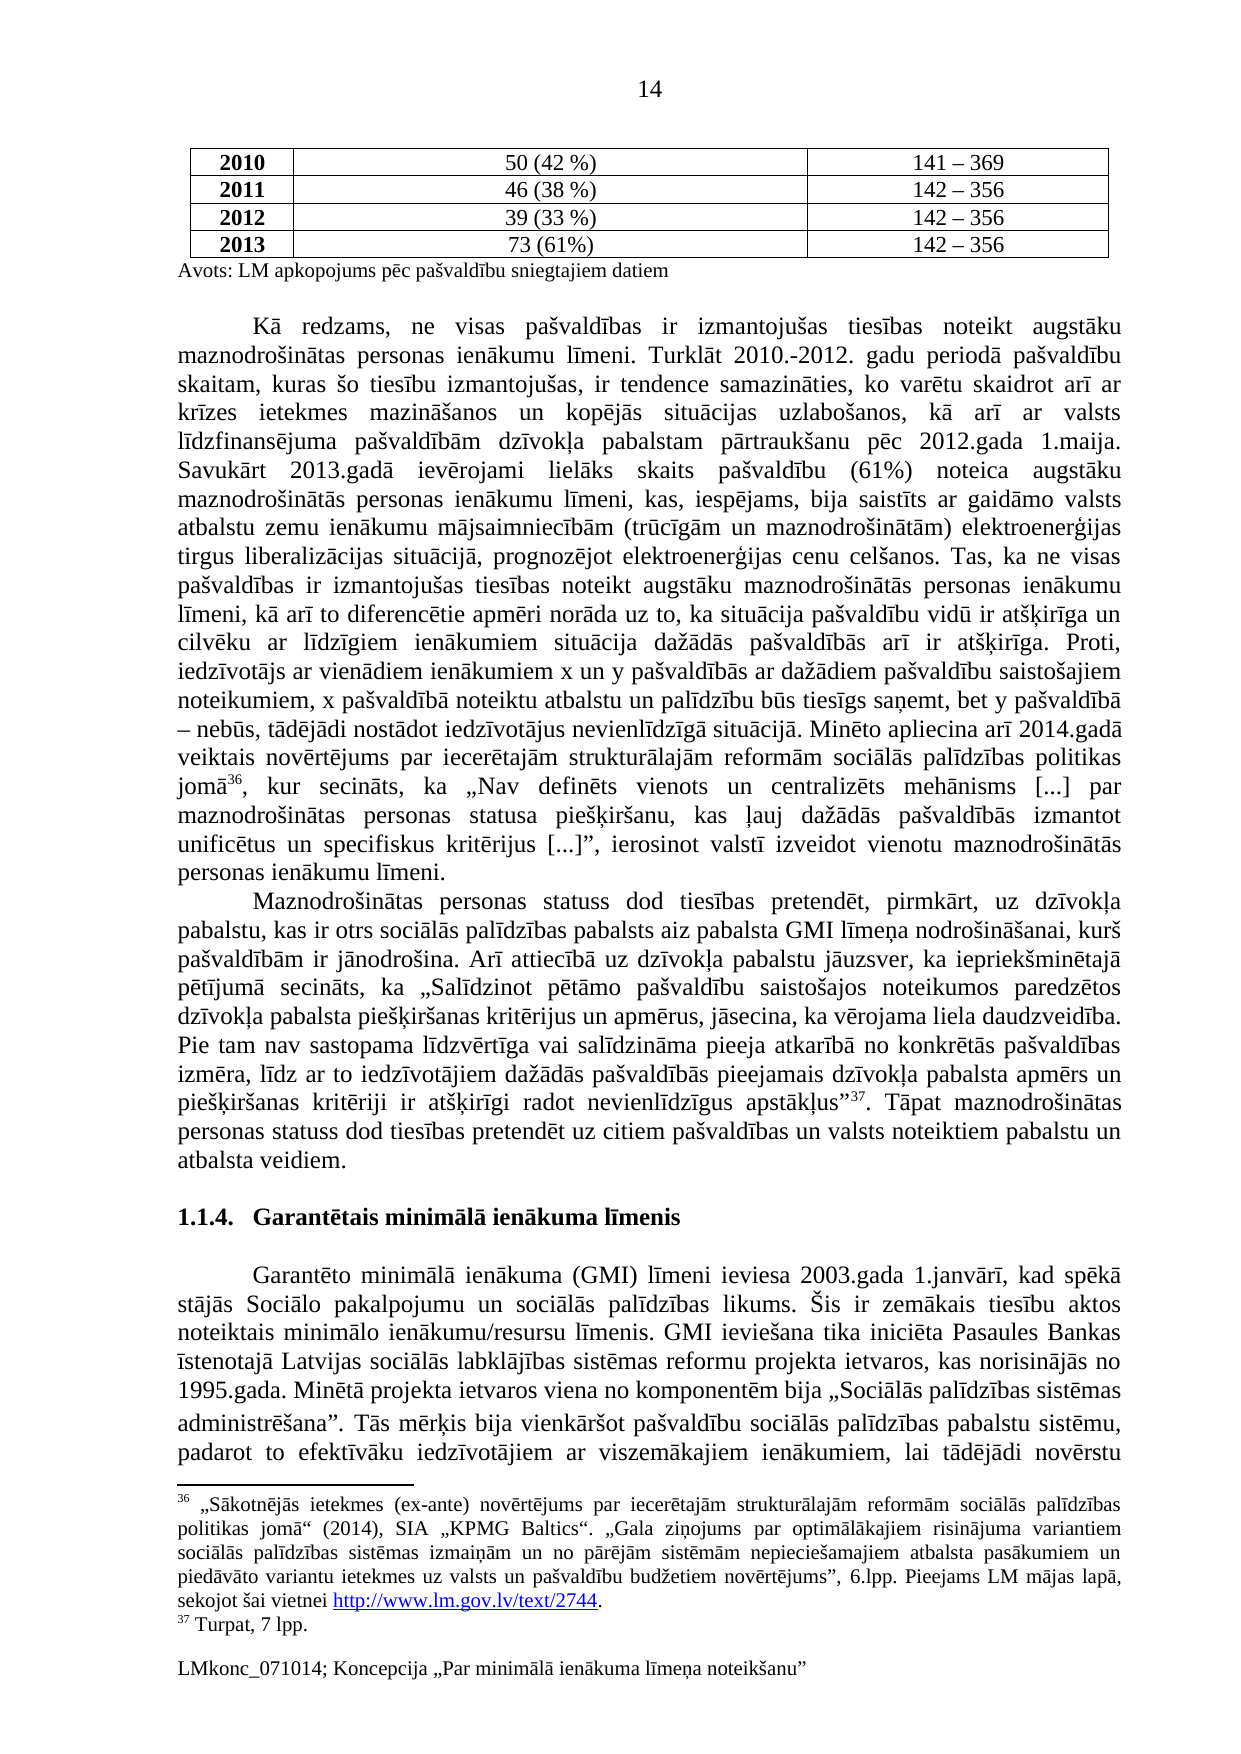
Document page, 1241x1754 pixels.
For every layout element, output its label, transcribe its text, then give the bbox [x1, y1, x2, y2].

table_cell 73 (61%) [294, 231, 807, 257]
table_cell 2012 [191, 204, 293, 230]
table_cell 141 – 369 [808, 149, 1108, 175]
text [177, 1260, 1122, 1466]
text Avots: LM apkopojums pēc pašvaldību sniegtajiem datiem [177, 258, 1122, 282]
text Kā redzams, ne visas pašvaldības ir izmantojušas tiesības noteikt augstāku maznodrošinātas personas ienākumu līmeni. Turklāt 2010.-2012. gadu periodā pašvaldību skaitam, kuras šo tiesību izmantojušas, ir tendence samazināties, ko varētu skaidrot arī ar krīzes ietekmes mazināšanos un kopējās situācijas uzlabošanos, kā arī ar valsts līdzfinansējuma pašvaldībām dzīvokļa pabalstam pārtraukšanu pēc 2012.gada 1.maija. Savukārt 2013.gadā ievērojami lielāks skaits pašvaldību (61%) noteica augstāku maznodrošinātās personas ienākumu līmeni, kas, iespējams, bija saistīts ar gaidāmo valsts atbalstu zemu ienākumu mājsaimniecībām (trūcīgām un maznodrošinātām) elektroenerģijas tirgus liberalizācijas situācijā, prognozējot elektroenerģijas cenu celšanos. Tas, ka ne visas pašvaldības ir izmantojušas tiesības noteikt augstāku maznodrošinātās personas ienākumu līmeni, kā arī to diferencētie apmēri norāda uz to, ka situācija pašvaldību vidū ir atšķirīga un cilvēku ar līdzīgiem ienākumiem situācija dažādās pašvaldībās arī ir atšķirīga. Proti, iedzīvotājs ar vienādiem ienākumiem x un y pašvaldībās ar dažādiem pašvaldību saistošajiem noteikumiem, x pašvaldībā noteiktu atbalstu un palīdzību būs tiesīgs saņemt, bet y pašvaldībā – nebūs, tādējādi nostādot iedzīvotājus nevienlīdzīgā situācijā. Minēto apliecina arī 2014.gadā veiktais novērtējums par iecerētajām strukturālajām reformām sociālās palīdzības politikas jomā, kur secināts, ka „Nav definēts vienots un centralizēts mehānisms [...] par maznodrošinātas personas statusa piešķiršanu, kas ļauj dažādās pašvaldībās izmantot unificētus un specifiskus kritērijus [...]”, ierosinot valstī izveidot vienotu maznodrošinātās personas ienākumu līmeni. [177, 311, 1122, 886]
subtitle Garantētais minimālā ienākuma līmenis [177, 1202, 1122, 1231]
table_cell 2011 [191, 176, 293, 202]
table_cell 2010 [191, 149, 293, 175]
table_cell 142 – 356 [808, 231, 1108, 257]
table_cell 142 – 356 [808, 176, 1108, 202]
table_cell 2013 [191, 231, 293, 257]
table_cell 142 – 356 [808, 204, 1108, 230]
table_cell 46 (38 %) [294, 176, 807, 202]
text Maznodrošinātas personas statuss dod tiesības pretendēt, pirmkārt, uz dzīvokļa pabalstu, kas ir otrs sociālās palīdzības pabalsts aiz pabalsta GMI līmeņa nodrošināšanai, kurš pašvaldībām ir jānodrošina. Arī attiecībā uz dzīvokļa pabalstu jāuzsver, ka iepriekšminētajā pētījumā secināts, ka „Salīdzinot pētāmo pašvaldību saistošajos noteikumos paredzētos dzīvokļa pabalsta piešķiršanas kritērijus un apmērus, jāsecina, ka vērojama liela daudzveidība. Pie tam nav sastopama līdzvērtīga vai salīdzināma pieeja atkarībā no konkrētās pašvaldības izmēra, līdz ar to iedzīvotājiem dažādās pašvaldībās pieejamais dzīvokļa pabalsta apmērs un piešķiršanas kritēriji ir atšķirīgi radot nevienlīdzīgus apstākļus”. Tāpat maznodrošinātas personas statuss dod tiesības pretendēt uz citiem pašvaldības un valsts noteiktiem pabalstu un atbalsta veidiem. [177, 886, 1122, 1174]
table_cell 50 (42 %) [294, 149, 807, 175]
table_cell 39 (33 %) [294, 204, 807, 230]
